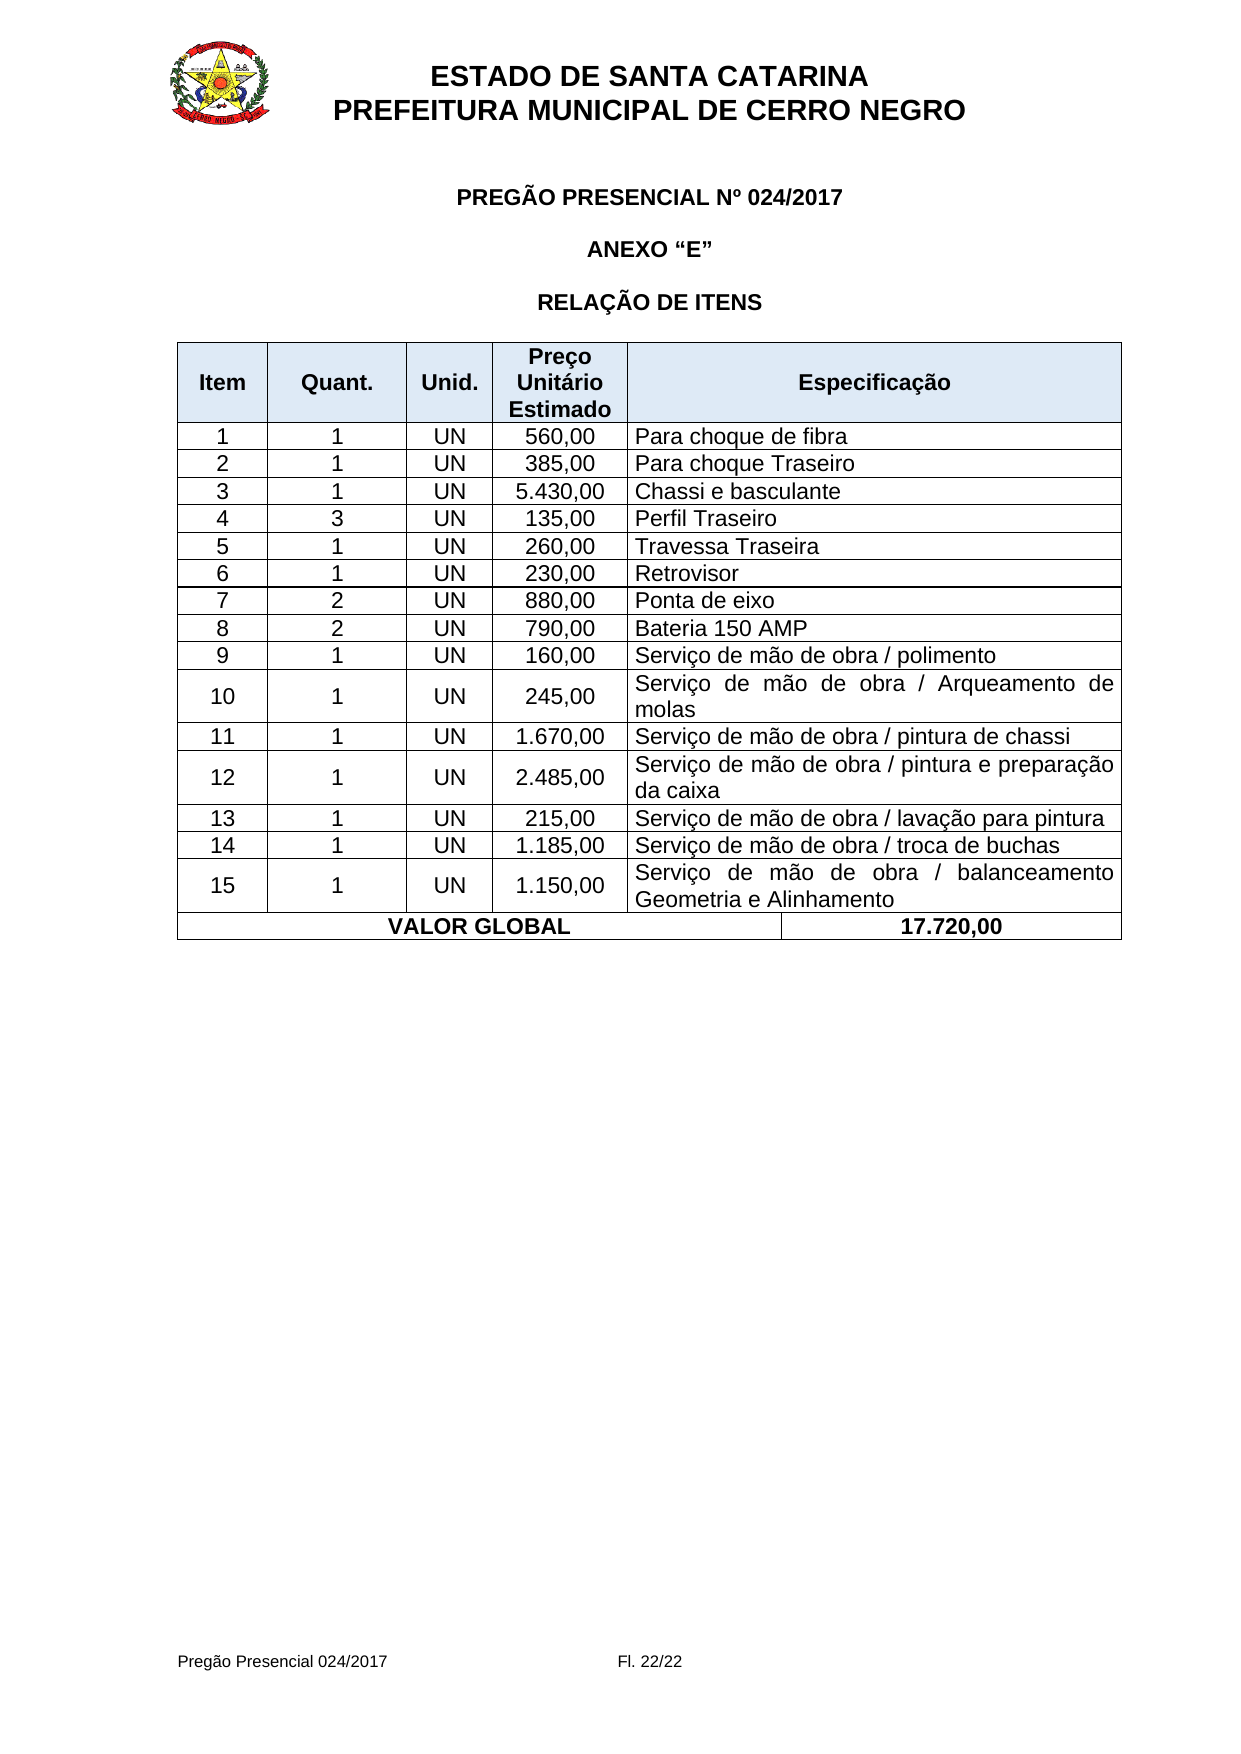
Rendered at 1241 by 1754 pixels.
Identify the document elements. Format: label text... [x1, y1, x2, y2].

table_cell 3 [178, 478, 267, 504]
table_cell 10 [178, 670, 267, 722]
table_cell UN [407, 670, 492, 722]
table_cell Serviço de mão de obra / polimento [628, 642, 1121, 668]
table_cell 2 [268, 615, 406, 641]
table_cell 2.485,00 [493, 751, 627, 803]
table_cell 1 [268, 751, 406, 803]
table_cell VALOR GLOBAL [178, 913, 781, 939]
table_cell 13 [178, 805, 267, 831]
table_cell 1.185,00 [493, 832, 627, 858]
table_header Unid. [407, 343, 492, 422]
table_cell UN [407, 751, 492, 803]
table_cell 1 [268, 533, 406, 559]
table_cell UN [407, 859, 492, 912]
table_cell Ponta de eixo [628, 588, 1121, 614]
table_cell 1 [268, 450, 406, 477]
table_cell 260,00 [493, 533, 627, 559]
table_cell 15 [178, 859, 267, 912]
table_cell 1.670,00 [493, 723, 627, 750]
table_cell UN [407, 805, 492, 831]
table_cell 1 [178, 423, 267, 449]
table_cell UN [407, 423, 492, 449]
table_cell Serviço de mão de obra / balanceamento Geometria e Alinhamento [628, 859, 1121, 912]
table_cell UN [407, 723, 492, 750]
table_cell 1 [268, 859, 406, 912]
table_cell 215,00 [493, 805, 627, 831]
table_cell 14 [178, 832, 267, 858]
table_cell 9 [178, 642, 267, 668]
table_cell Serviço de mão de obra / pintura de chassi [628, 723, 1121, 750]
subtitle ANEXO “E” [177, 236, 1122, 263]
table_cell 880,00 [493, 588, 627, 614]
table_cell 11 [178, 723, 267, 750]
table_cell 1 [268, 805, 406, 831]
table_cell Para choque de fibra [628, 423, 1121, 449]
picture [161, 39, 281, 130]
table_cell 3 [268, 505, 406, 532]
table_header Especificação [628, 343, 1121, 422]
table_cell Serviço de mão de obra / lavação para pintura [628, 805, 1121, 831]
table_cell 7 [178, 588, 267, 614]
table_cell 12 [178, 751, 267, 803]
table_cell 560,00 [493, 423, 627, 449]
table_cell Serviço de mão de obra / Arqueamento de molas [628, 670, 1121, 722]
text RELAÇÃO DE ITENS [177, 289, 1122, 316]
table_header Item [178, 343, 267, 422]
table_cell 6 [178, 560, 267, 586]
table_cell 1 [268, 832, 406, 858]
table_cell 245,00 [493, 670, 627, 722]
table_cell UN [407, 832, 492, 858]
table_cell 5 [178, 533, 267, 559]
table_cell 790,00 [493, 615, 627, 641]
table_cell Bateria 150 AMP [628, 615, 1121, 641]
table_cell 5.430,00 [493, 478, 627, 504]
table_cell UN [407, 615, 492, 641]
table_cell Serviço de mão de obra / troca de buchas [628, 832, 1121, 858]
table_cell 1 [268, 670, 406, 722]
table_header Preço Unitário Estimado [493, 343, 627, 422]
table_cell 1 [268, 560, 406, 586]
table_cell 17.720,00 [782, 913, 1121, 939]
table_cell 1 [268, 723, 406, 750]
table_cell UN [407, 533, 492, 559]
table_cell 2 [178, 450, 267, 477]
table_cell UN [407, 560, 492, 586]
table_cell UN [407, 505, 492, 532]
table_cell 385,00 [493, 450, 627, 477]
table_cell Para choque Traseiro [628, 450, 1121, 477]
table_cell 2 [268, 588, 406, 614]
table_cell 135,00 [493, 505, 627, 532]
table_cell UN [407, 478, 492, 504]
table_cell 1 [268, 478, 406, 504]
table_cell UN [407, 588, 492, 614]
table_cell UN [407, 642, 492, 668]
table_cell Travessa Traseira [628, 533, 1121, 559]
table_cell 8 [178, 615, 267, 641]
table_cell Chassi e basculante [628, 478, 1121, 504]
table_cell 160,00 [493, 642, 627, 668]
subtitle PREGÃO PRESENCIAL Nº 024/2017 [177, 184, 1122, 210]
table_cell Retrovisor [628, 560, 1121, 586]
table_cell 1.150,00 [493, 859, 627, 912]
table_header Quant. [268, 343, 406, 422]
table_cell Perfil Traseiro [628, 505, 1121, 532]
table_cell 1 [268, 423, 406, 449]
table_cell 4 [178, 505, 267, 532]
table_cell UN [407, 450, 492, 477]
table_cell Serviço de mão de obra / pintura e preparação da caixa [628, 751, 1121, 803]
table_cell 230,00 [493, 560, 627, 586]
table_cell 1 [268, 642, 406, 668]
